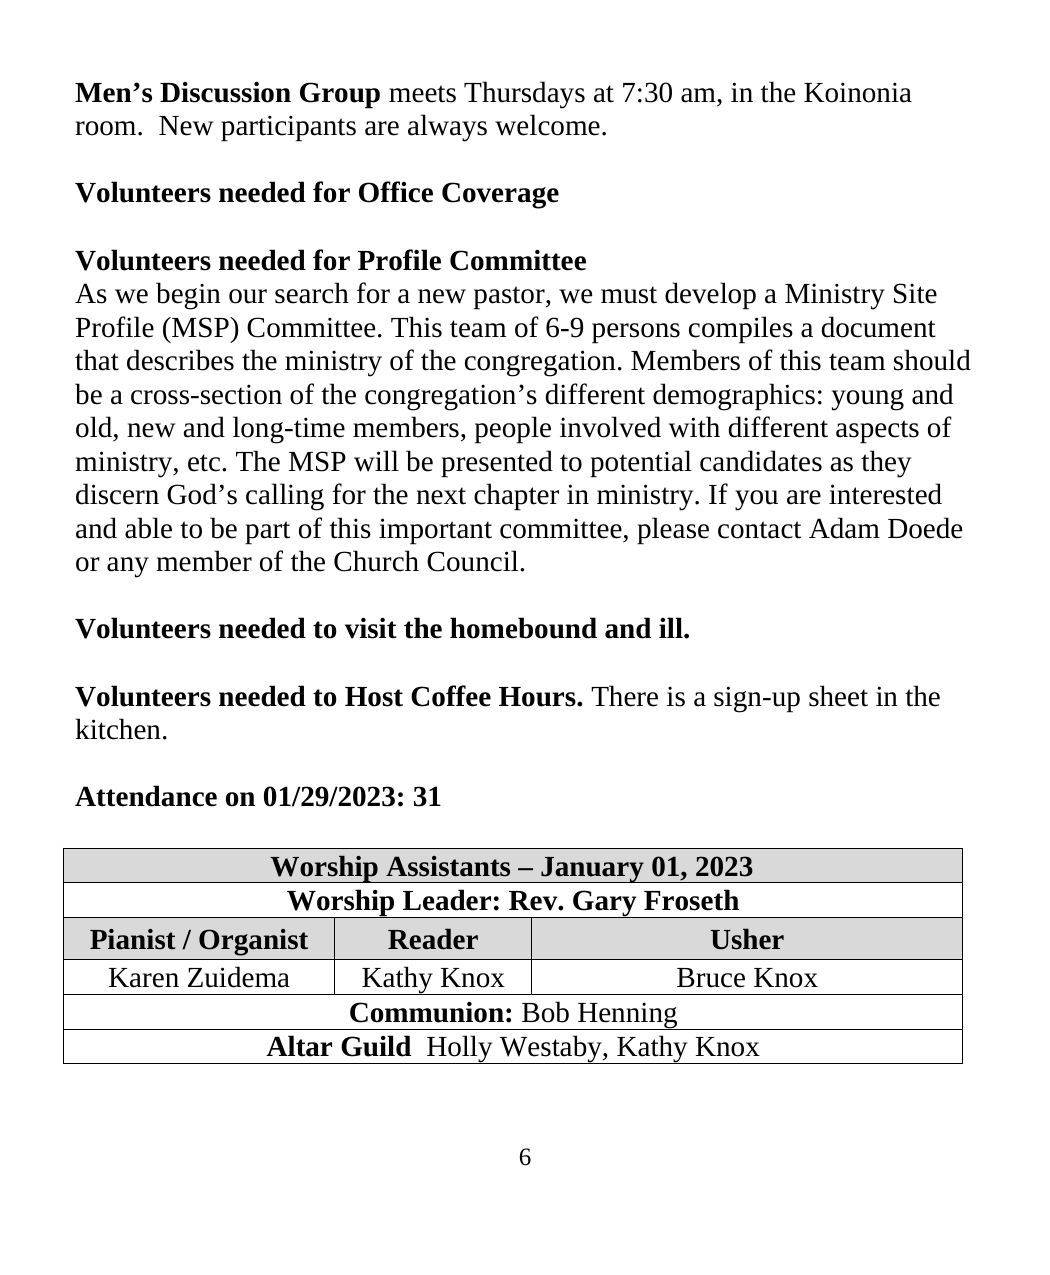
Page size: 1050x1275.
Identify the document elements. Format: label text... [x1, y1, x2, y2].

table_cell Usher [532, 918, 962, 959]
text As we begin our search for a new pastor, we must develop a Ministry Site Profile (MSP) Committee. This team of 6-9 persons compiles a document that describes the ministry of the congregation. Members of this team should be a cross-section of the congregation’s different demographics: young and old, new and long-time members, people involved with different aspects of ministry, etc. The MSP will be presented to potential candidates as they discern God’s calling for the next chapter in ministry. If you are interested and able to be part of this important committee, please contact Adam Doede or any member of the Church Council. [75, 276, 975, 578]
table_cell Worship Leader: Rev. Gary Froseth [64, 883, 962, 917]
table_cell Bruce Knox [532, 960, 962, 994]
text Volunteers needed for Office Coverage [75, 176, 975, 209]
text Volunteers needed for Profile Committee [75, 243, 975, 276]
text Men’s Discussion Group meets Thursdays at 7:30 am, in the Koinonia room. New participants are always welcome. [75, 75, 975, 142]
text Volunteers needed to visit the homebound and ill. [75, 612, 975, 645]
text Volunteers needed to Host Coffee Hours. There is a sign-up sheet in the kitchen. [75, 679, 975, 746]
table_cell Pianist / Organist [64, 918, 334, 959]
table_cell Altar Guild Holly Westaby, Kathy Knox [64, 1030, 962, 1063]
table_cell Kathy Knox [335, 960, 531, 994]
text Attendance on 01/29/2023: 31 [75, 779, 975, 813]
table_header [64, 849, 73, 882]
table_cell Communion: Bob Henning [64, 995, 962, 1028]
table_cell Reader [335, 918, 531, 959]
table_header Worship Assistants – January 01, 2023 [379, 849, 962, 882]
table_cell Karen Zuidema [64, 960, 334, 994]
